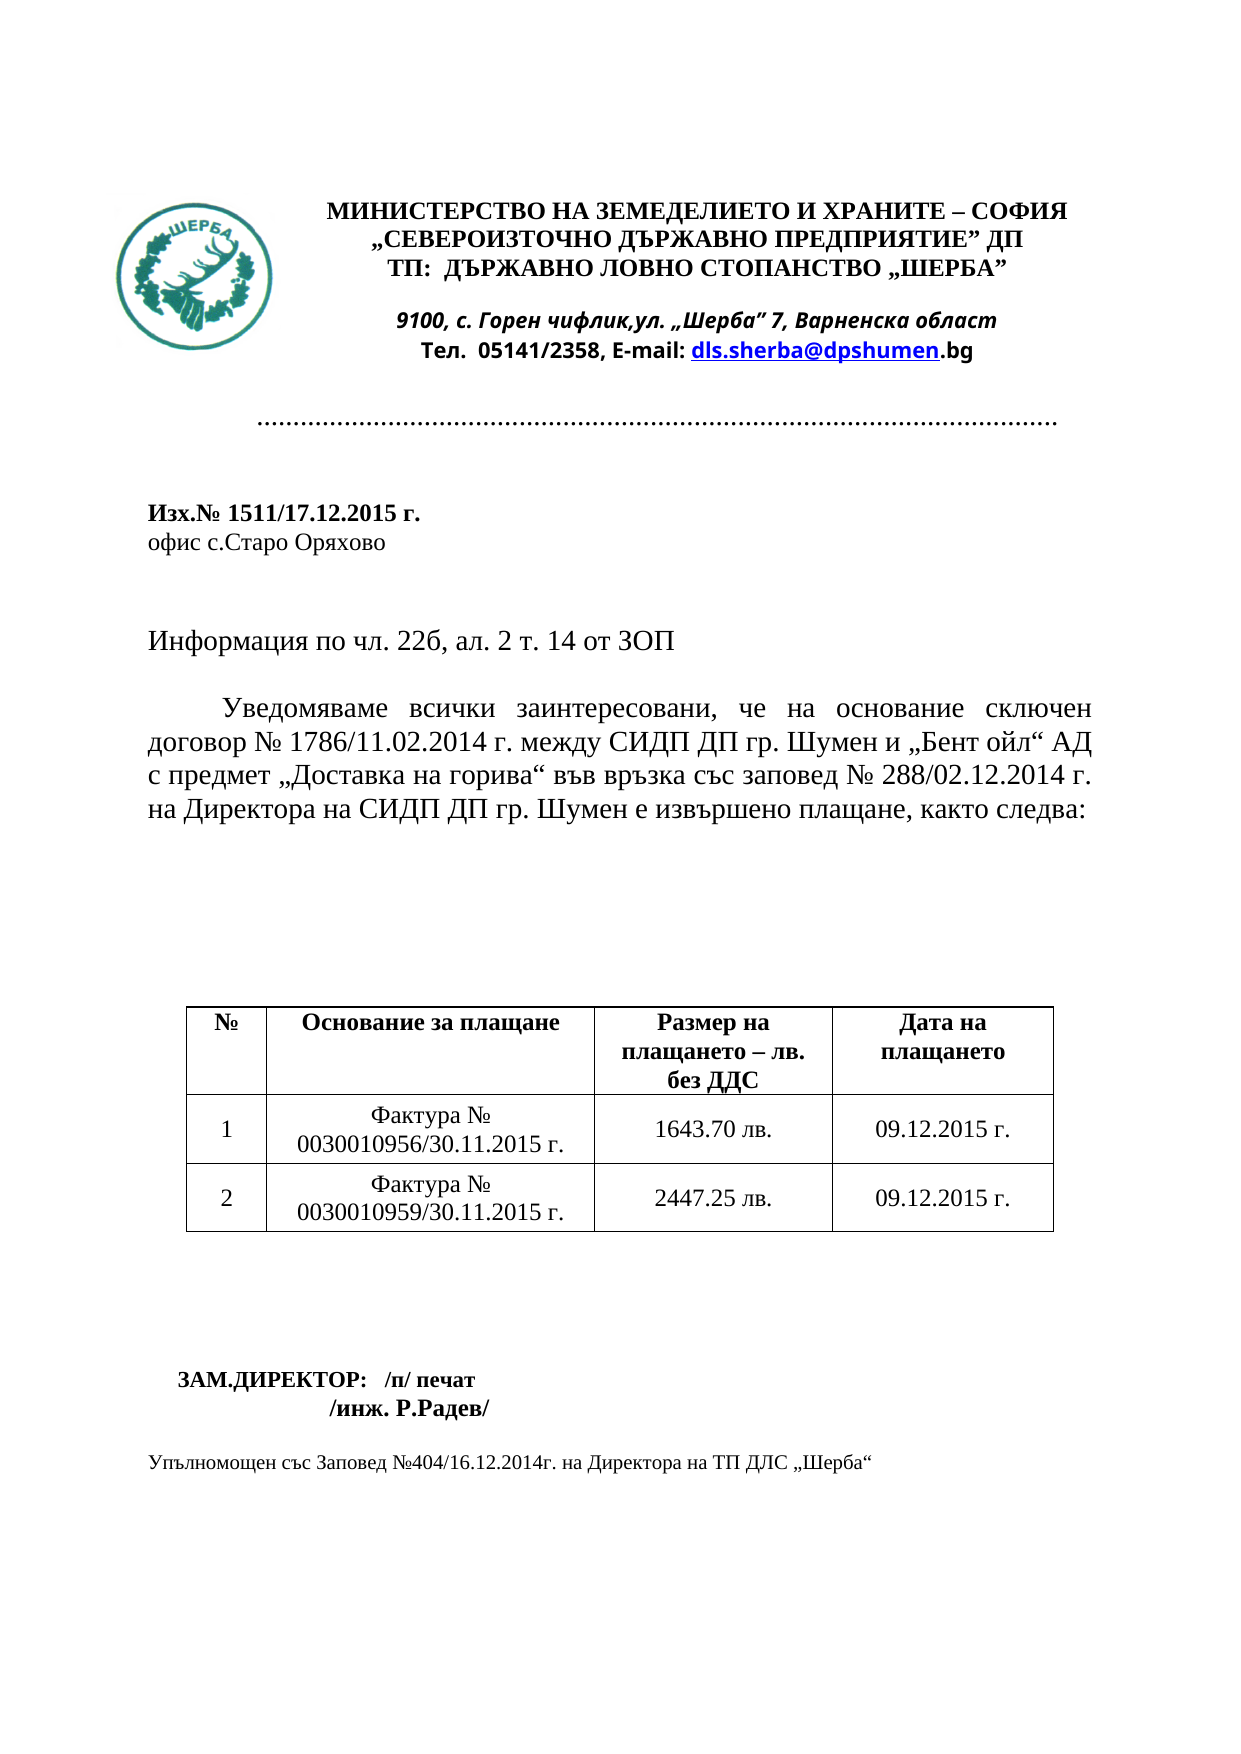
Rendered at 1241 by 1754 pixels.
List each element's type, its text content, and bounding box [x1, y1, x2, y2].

table_cell 2447.25 лв. [595, 1164, 832, 1231]
text офис с.Старо Оряхово [148, 527, 1093, 556]
picture [104, 193, 283, 356]
table_cell Фактура № 0030010956/30.11.2015 г. [267, 1095, 594, 1162]
table_header Дата на плащането [833, 1008, 1053, 1094]
text МИНИСТЕРСТВО НА ЗЕМЕДЕЛИЕТО И ХРАНИТЕ – СОФИЯ [283, 196, 1093, 224]
text ЗАМ.ДИРЕКТОР: /п/ печат [148, 1366, 1093, 1393]
table_cell 2 [187, 1164, 266, 1231]
table_header Размер на плащането – лв. без ДДС [595, 1008, 832, 1094]
table_cell 09.12.2015 г. [833, 1095, 1053, 1162]
text Упълномощен със Заповед №404/16.12.2014г. на Директора на ТП ДЛС „Шерба“ [148, 1450, 1093, 1474]
text Информация по чл. 22б, ал. 2 т. 14 от ЗОП [148, 623, 1093, 657]
text Уведомяваме всички заинтересовани, че на основание сключен договор № 1786/11.02.2014 г. между СИДП ДП гр. Шумен и „Бент ойл“ АД с предмет „Доставка на горива“ във връзка със заповед № 288/02.12.2014 г. на Директора на СИДП ДП гр. Шумен е извършено плащане, както следва: [148, 690, 1093, 824]
table_cell 1643.70 лв. [595, 1095, 832, 1162]
text 9100, с. Горен чифлик,ул. „Шерба” 7, Варненска област [283, 305, 1093, 334]
text .............................................................................................................. [148, 398, 1093, 431]
table_cell Фактура № 0030010959/30.11.2015 г. [267, 1164, 594, 1231]
table_cell 09.12.2015 г. [833, 1164, 1053, 1231]
text Изх.№ 1511/17.12.2015 г. [148, 498, 1093, 527]
table_header Основание за плащане [267, 1008, 594, 1094]
text ТП: ДЪРЖАВНО ЛОВНО СТОПАНСТВО „ШЕРБА” [283, 253, 1093, 282]
text „СЕВЕРОИЗТОЧНО ДЪРЖАВНО ПРЕДПРИЯТИЕ” ДП [283, 224, 1093, 253]
table_cell 1 [187, 1095, 266, 1162]
text Тел. 05141/2358, Е-mail: dls.sherba@dpshumen.bg [148, 334, 1093, 364]
table_header № [187, 1008, 266, 1094]
text /инж. Р.Радев/ [177, 1393, 1093, 1422]
